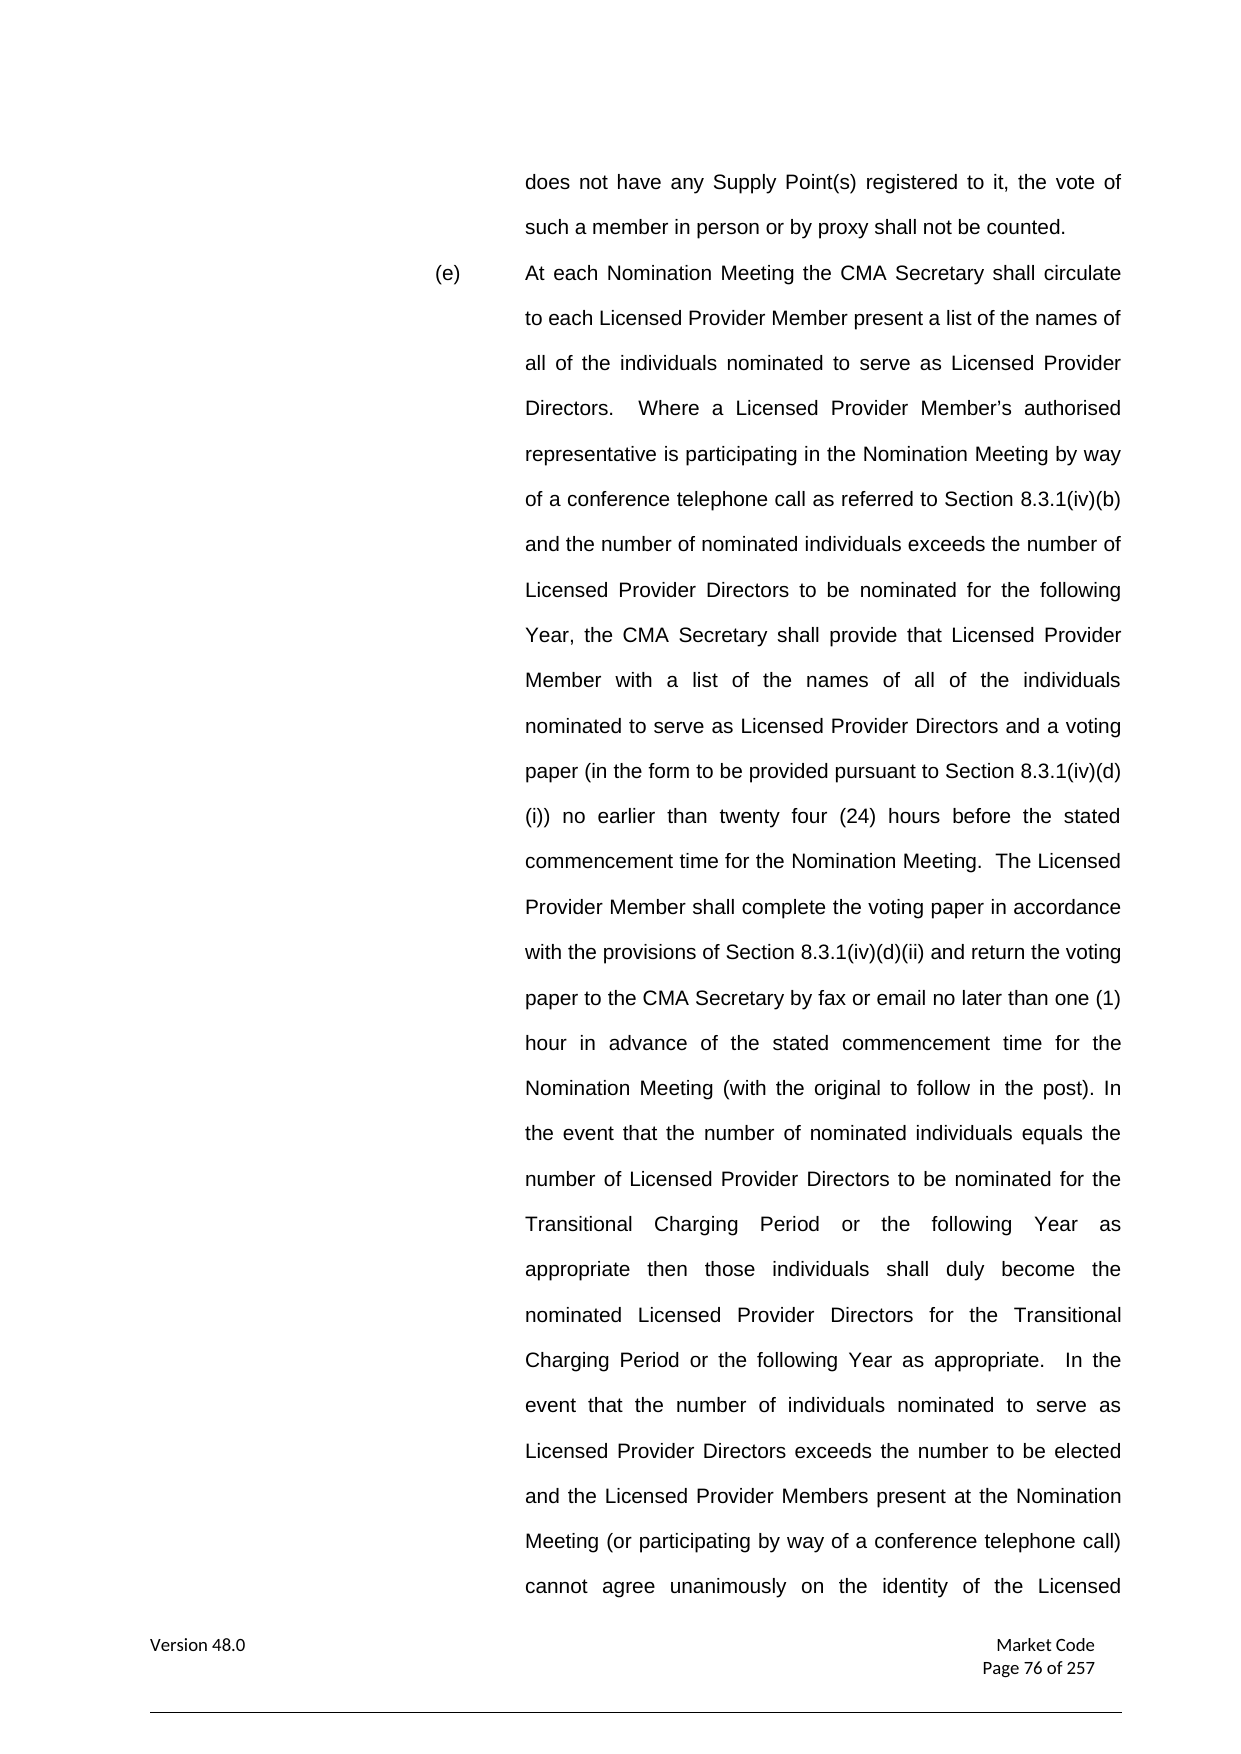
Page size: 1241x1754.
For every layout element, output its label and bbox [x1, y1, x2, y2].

list [435, 244, 1122, 1603]
list [435, 153, 1122, 244]
